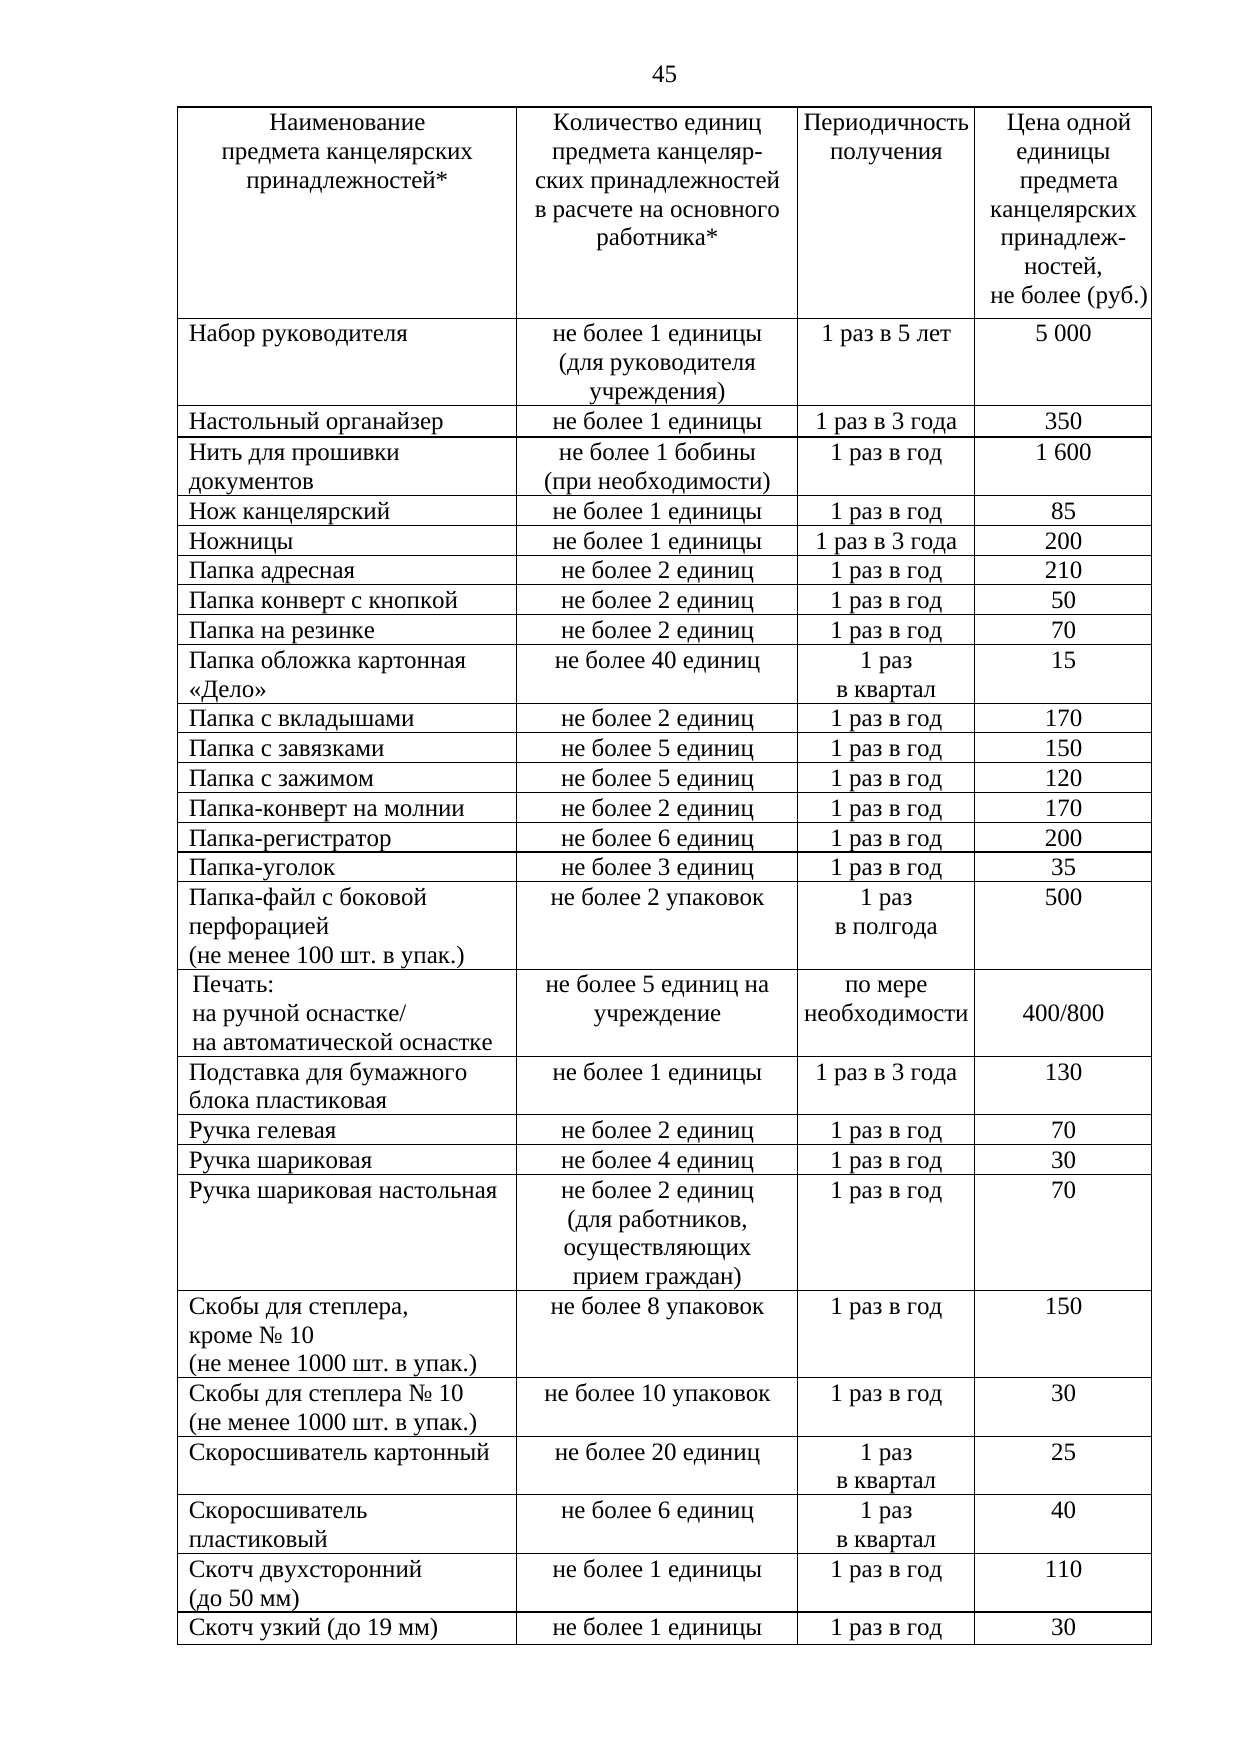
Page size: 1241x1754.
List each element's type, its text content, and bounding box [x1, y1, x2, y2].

table_cell 1 раз в год [798, 1115, 974, 1144]
table_cell не более 3 единиц [517, 853, 797, 881]
table_cell не более 2 единиц (для работников, осуществляющих прием граждан) [517, 1175, 797, 1290]
table_cell не более 8 упаковок [517, 1291, 797, 1377]
table_cell Ручка гелевая [178, 1115, 516, 1144]
table_cell 1 раз в год [798, 823, 974, 851]
table_cell не более 6 единиц [517, 1495, 797, 1553]
table_cell 200 [975, 823, 1151, 851]
table_cell Папка обложка картонная «Дело» [178, 645, 516, 702]
table_cell 1 раз в 3 года [798, 406, 974, 436]
table_cell 30 [975, 1613, 1151, 1644]
table_cell по мере необходимости [798, 970, 974, 1056]
table_cell Папка-уголок [178, 853, 516, 881]
table_cell не более 5 единиц [517, 763, 797, 792]
table_cell не более 1 единицы [517, 1613, 797, 1644]
table_cell 150 [975, 1291, 1151, 1377]
table_cell 210 [975, 556, 1151, 584]
table_cell 400/800 [975, 970, 1151, 1056]
table_cell 40 [975, 1495, 1151, 1553]
table_header Цена одной единицы предмета канцелярских принадлеж-ностей, не более (руб.) [975, 108, 1151, 317]
table_cell 30 [975, 1378, 1151, 1436]
table_cell не более 2 единиц [517, 615, 797, 644]
table_cell 1 раз в 3 года [798, 526, 974, 554]
table_cell Ручка шариковая [178, 1145, 516, 1174]
table_cell 1 раз в год [798, 1378, 974, 1436]
table_cell 500 [975, 882, 1151, 968]
table_cell 150 [975, 733, 1151, 762]
table_cell 50 [975, 585, 1151, 614]
table_cell 1 раз в год [798, 496, 974, 525]
table_cell 85 [975, 496, 1151, 525]
table_cell Подставка для бумажного блока пластиковая [178, 1057, 516, 1114]
table_cell не более 2 единиц [517, 704, 797, 732]
table_cell не более 1 единицы [517, 406, 797, 436]
table_cell Настольный органайзер [178, 406, 516, 436]
table_cell не более 20 единиц [517, 1437, 797, 1494]
table_cell 200 [975, 526, 1151, 554]
table_cell 25 [975, 1437, 1151, 1494]
table_cell Скотч узкий (до 19 мм) [178, 1613, 516, 1644]
table_cell Скоросшиватель картонный [178, 1437, 516, 1494]
table_cell не более 2 единиц [517, 585, 797, 614]
table_cell не более 2 упаковок [517, 882, 797, 968]
table_cell не более 1 единицы [517, 1554, 797, 1611]
table_cell Ножницы [178, 526, 516, 554]
table_cell 1 раз в год [798, 1145, 974, 1174]
table_cell Ручка шариковая настольная [178, 1175, 516, 1290]
table_cell не более 1 бобины (при необходимости) [517, 438, 797, 495]
table_header Количество единиц предмета канцеляр-ских принадлежностей в расчете на основного работника* [517, 108, 797, 317]
table_cell Папка с зажимом [178, 763, 516, 792]
table_cell Печать: на ручной оснастке/ на автоматической оснастке [178, 970, 516, 1056]
table_cell не более 10 упаковок [517, 1378, 797, 1436]
table_cell не более 2 единиц [517, 1115, 797, 1144]
table_cell не более 2 единиц [517, 793, 797, 822]
table_cell 350 [975, 406, 1151, 436]
table_cell 1 раз в год [798, 853, 974, 881]
table_cell Скобы для степлера, кроме № 10 (не менее 1000 шт. в упак.) [178, 1291, 516, 1377]
table_cell Папка-файл с боковой перфорацией (не менее 100 шт. в упак.) [178, 882, 516, 968]
table_cell Нить для прошивки документов [178, 438, 516, 495]
table_cell 1 раз в год [798, 704, 974, 732]
table_cell 1 раз в год [798, 556, 974, 584]
table_cell 30 [975, 1145, 1151, 1174]
table_cell не более 5 единиц на учреждение [517, 970, 797, 1056]
table_header Наименование предмета канцелярских принадлежностей* [178, 108, 516, 317]
table_cell 5 000 [975, 319, 1151, 405]
table_cell 120 [975, 763, 1151, 792]
table_cell 110 [975, 1554, 1151, 1611]
table_cell Скотч двухсторонний (до 50 мм) [178, 1554, 516, 1611]
table_cell 1 раз в год [798, 438, 974, 495]
table_cell не более 1 единицы [517, 526, 797, 554]
table_cell 130 [975, 1057, 1151, 1114]
table_cell не более 2 единиц [517, 556, 797, 584]
table_cell не более 1 единицы [517, 496, 797, 525]
table_cell не более 1 единицы [517, 1057, 797, 1114]
table_cell 1 раз в год [798, 1291, 974, 1377]
table_cell 1 раз в год [798, 585, 974, 614]
table_cell 1 раз в квартал [798, 1437, 974, 1494]
table_cell 1 раз в квартал [798, 1495, 974, 1553]
table_cell Папка с завязками [178, 733, 516, 762]
table_cell 1 раз в год [798, 1613, 974, 1644]
table_cell 170 [975, 793, 1151, 822]
table_cell не более 40 единиц [517, 645, 797, 702]
table_cell 1 раз в 5 лет [798, 319, 974, 405]
table_cell не более 5 единиц [517, 733, 797, 762]
table_cell Папка-регистратор [178, 823, 516, 851]
table_cell 35 [975, 853, 1151, 881]
table_cell Скобы для степлера № 10 (не менее 1000 шт. в упак.) [178, 1378, 516, 1436]
table_cell 1 раз в год [798, 1175, 974, 1290]
table_cell 1 раз в 3 года [798, 1057, 974, 1114]
table_cell Набор руководителя [178, 319, 516, 405]
table_cell 1 раз в год [798, 793, 974, 822]
table_header Периодичность получения [798, 108, 974, 317]
table_cell 1 раз в полгода [798, 882, 974, 968]
table_cell Папка конверт с кнопкой [178, 585, 516, 614]
table_cell не более 6 единиц [517, 823, 797, 851]
table_cell Скоросшиватель пластиковый [178, 1495, 516, 1553]
table_cell 1 600 [975, 438, 1151, 495]
table_cell не более 4 единиц [517, 1145, 797, 1174]
table_cell 1 раз в год [798, 615, 974, 644]
table_cell 70 [975, 1115, 1151, 1144]
table_cell 1 раз в год [798, 733, 974, 762]
table_cell Папка-конверт на молнии [178, 793, 516, 822]
table_cell не более 1 единицы (для руководителя учреждения) [517, 319, 797, 405]
table_cell Папка адресная [178, 556, 516, 584]
table_cell Нож канцелярский [178, 496, 516, 525]
table_cell 170 [975, 704, 1151, 732]
table_cell 1 раз в год [798, 763, 974, 792]
table_cell 1 раз в квартал [798, 645, 974, 702]
table_cell Папка с вкладышами [178, 704, 516, 732]
table_cell 15 [975, 645, 1151, 702]
table_cell 70 [975, 1175, 1151, 1290]
table_cell 1 раз в год [798, 1554, 974, 1611]
table_cell Папка на резинке [178, 615, 516, 644]
table_cell 70 [975, 615, 1151, 644]
